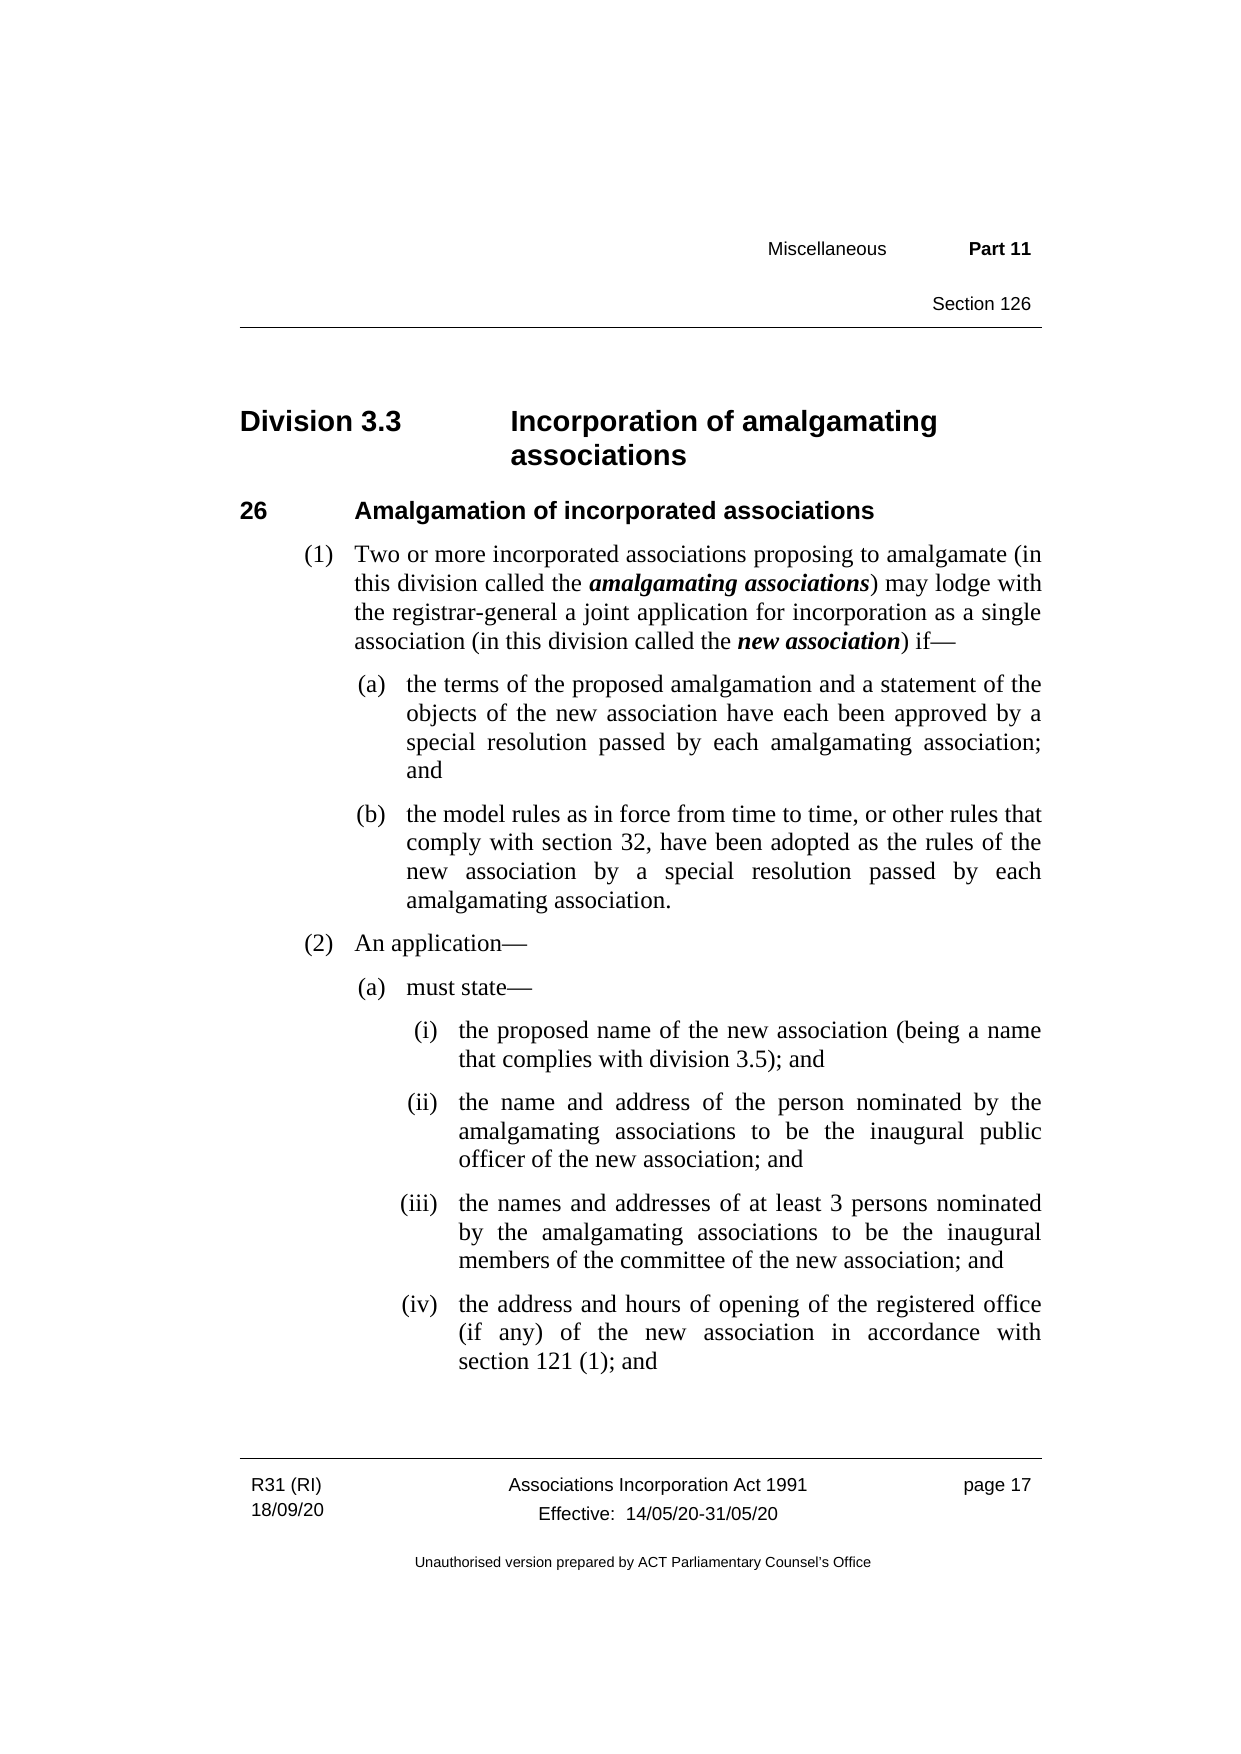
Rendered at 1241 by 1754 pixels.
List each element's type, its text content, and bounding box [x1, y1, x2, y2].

text (a) the terms of the proposed amalgamation and a statement of the objects of the new association have each been approved by a special resolution passed by each amalgamating association; and [239, 669, 1042, 784]
text (iv) the address and hours of opening of the registered office (if any) of the new association in accordance with section 121 (1); and [239, 1289, 1042, 1375]
text Division 3.3 Incorporation of amalgamating associations [239, 404, 1042, 471]
text (b) the model rules as in force from time to time, or other rules that comply with section 32, have been adopted as the rules of the new association by a special resolution passed by each amalgamating association. [239, 799, 1042, 914]
text (1) Two or more incorporated associations proposing to amalgamate (in this division called the amalgamating associations) may lodge with the registrar-general a joint application for incorporation as a single association (in this division called the new association) if— [239, 539, 1042, 654]
text (2) An application— [239, 928, 1042, 957]
text (iii) the names and addresses of at least 3 persons nominated by the amalgamating associations to be the inaugural members of the committee of the new association; and [239, 1188, 1042, 1274]
text 26 Amalgamation of incorporated associations [239, 496, 1042, 525]
text (ii) the name and address of the person nominated by the amalgamating associations to be the inaugural public officer of the new association; and [239, 1087, 1042, 1173]
text (i) the proposed name of the new association (being a name that complies with division 3.5); and [239, 1015, 1042, 1072]
text (a) must state— [239, 972, 1042, 1000]
